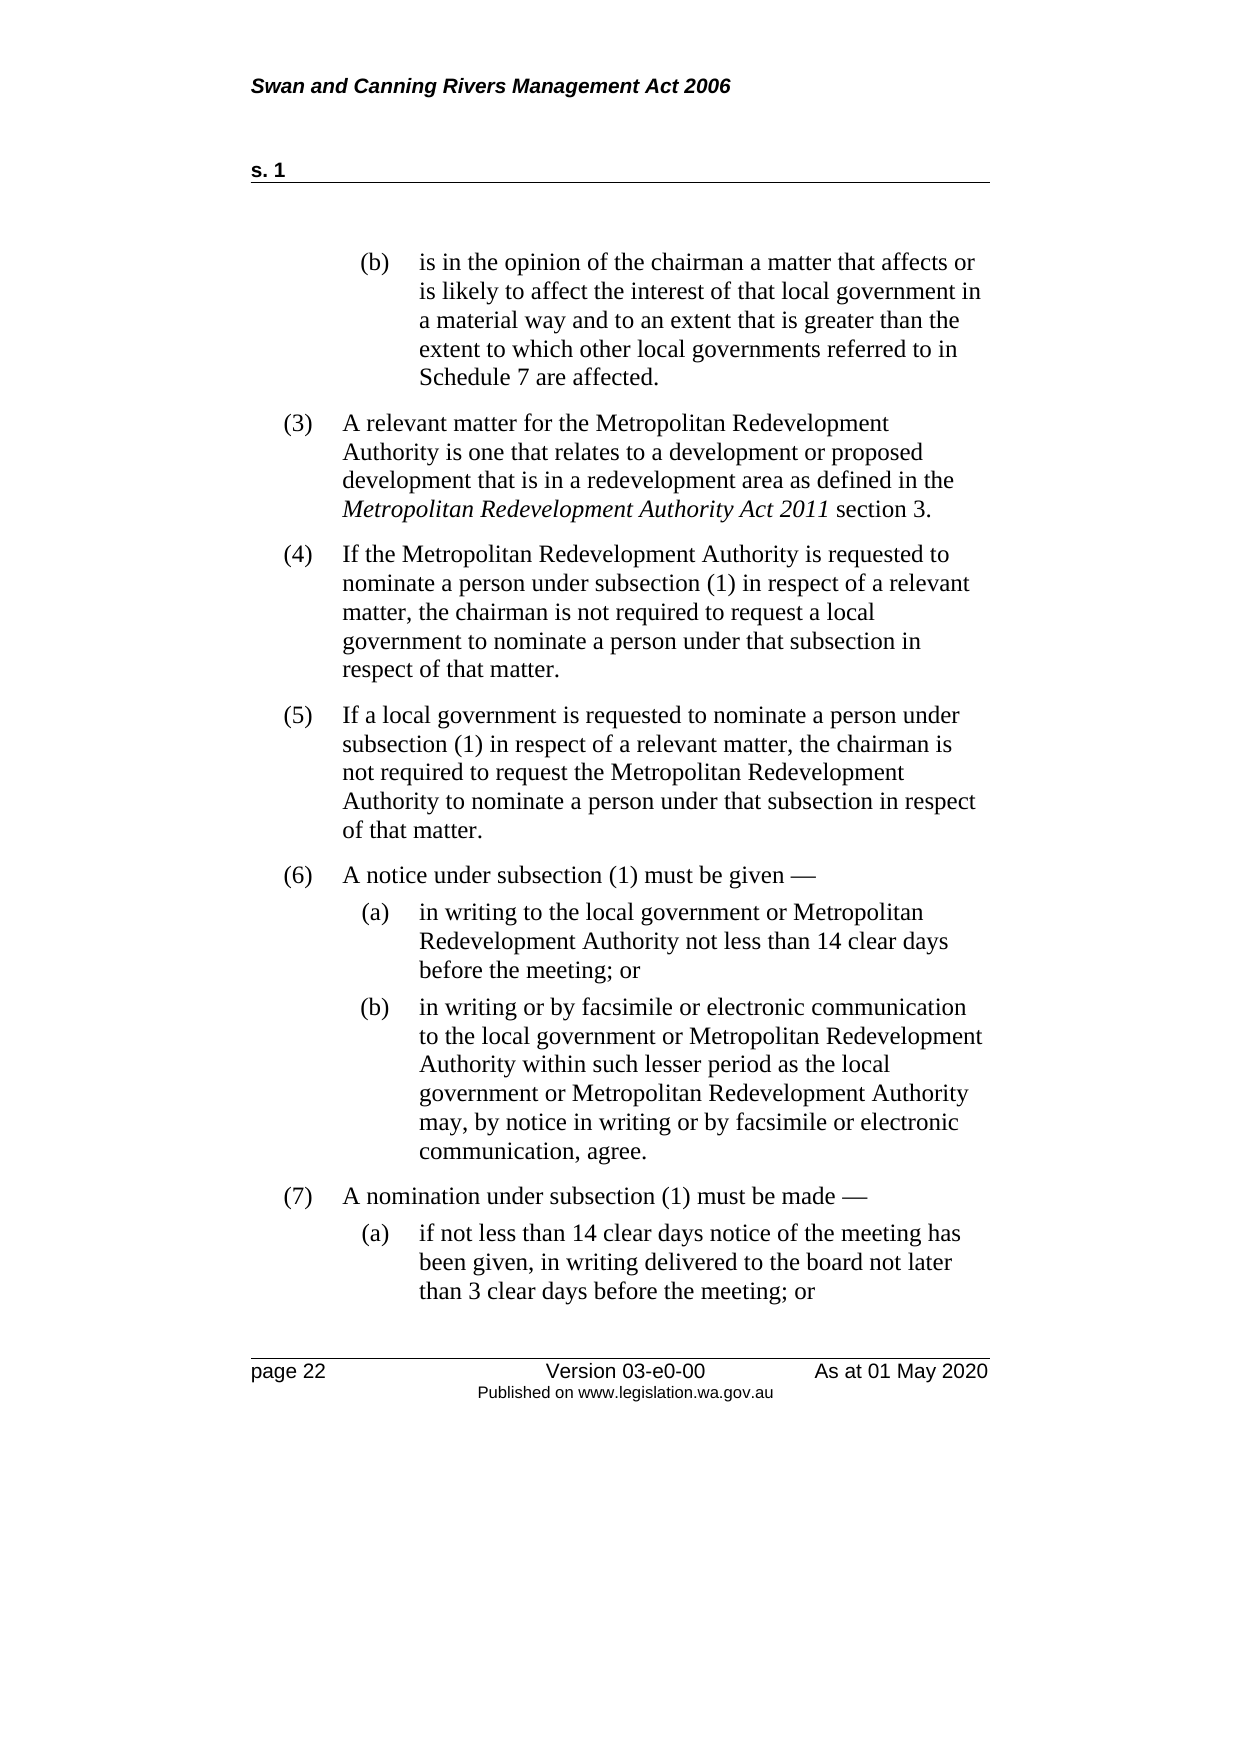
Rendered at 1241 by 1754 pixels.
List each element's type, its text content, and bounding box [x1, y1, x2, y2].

text (3) A relevant matter for the Metropolitan Redevelopment Authority is one that relates to a development or proposed development that is in a redevelopment area as defined in the Metropolitan Redevelopment Authority Act 2011 section 3. [251, 408, 990, 523]
text (a) if not less than 14 clear days notice of the meeting has been given, in writing delivered to the board not later than 3 clear days before the meeting; or [251, 1218, 990, 1304]
text (4) If the Metropolitan Redevelopment Authority is requested to nominate a person under subsection (1) in respect of a relevant matter, the chairman is not required to request a local government to nominate a person under that subsection in respect of that matter. [251, 539, 990, 683]
text (b) is in the opinion of the chairman a matter that affects or is likely to affect the interest of that local government in a material way and to an extent that is greater than the extent to which other local governments referred to in Schedule 7 are affected. [251, 247, 990, 391]
text (a) in writing to the local government or Metropolitan Redevelopment Authority not less than 14 clear days before the meeting; or [251, 897, 990, 984]
text (6) A notice under subsection (1) must be given — [251, 860, 990, 889]
text (7) A nomination under subsection (1) must be made — [251, 1181, 990, 1210]
text (5) If a local government is requested to nominate a person under subsection (1) in respect of a relevant matter, the chairman is not required to request the Metropolitan Redevelopment Authority to nominate a person under that subsection in respect of that matter. [251, 700, 990, 844]
text (b) in writing or by facsimile or electronic communication to the local government or Metropolitan Redevelopment Authority within such lesser period as the local government or Metropolitan Redevelopment Authority may, by notice in writing or by facsimile or electronic communication, agree. [251, 992, 990, 1164]
